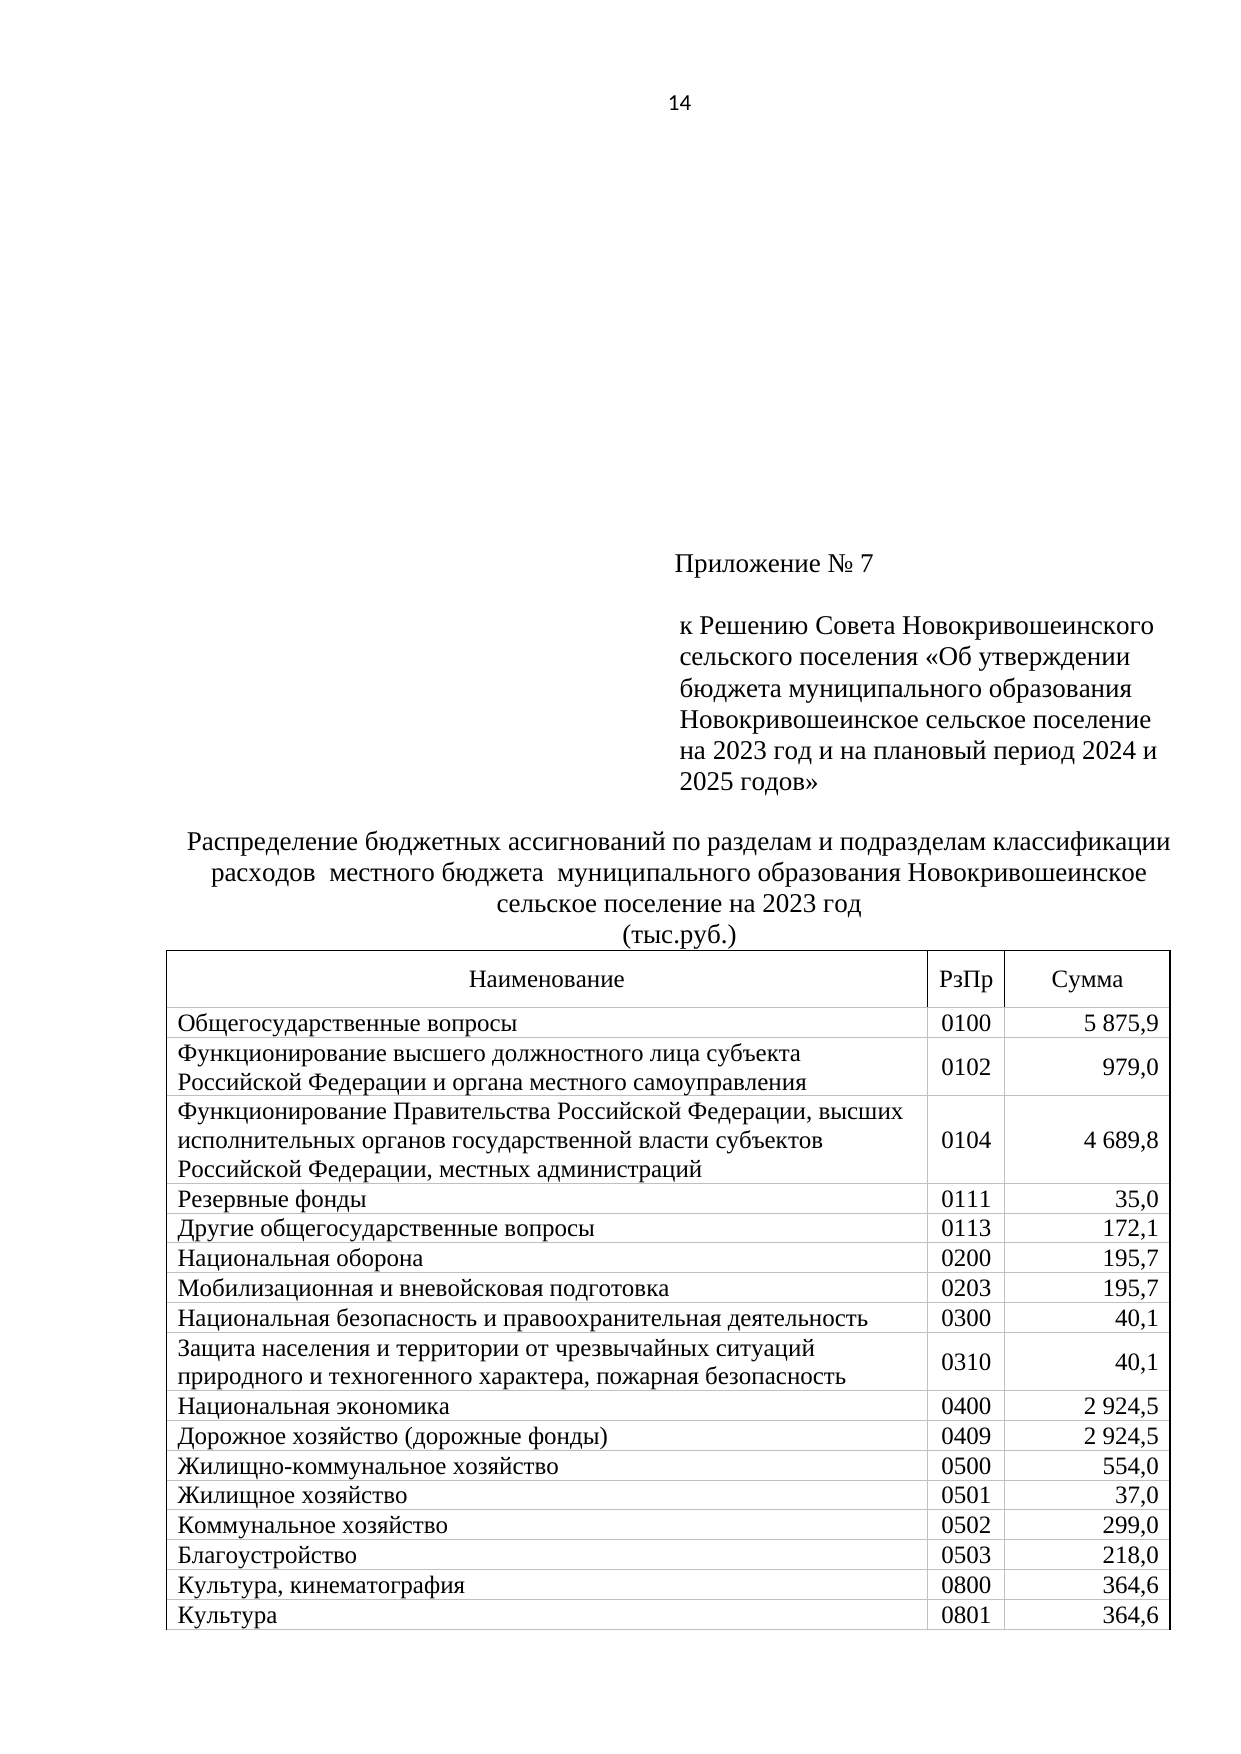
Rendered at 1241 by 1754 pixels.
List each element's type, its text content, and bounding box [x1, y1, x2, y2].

table_cell 0400 [928, 1391, 1004, 1420]
table_cell Другие общегосударственные вопросы [167, 1214, 927, 1242]
table_cell 0409 [928, 1421, 1004, 1450]
table_cell 0203 [928, 1273, 1004, 1302]
table_cell 0200 [928, 1243, 1004, 1272]
table_cell 0801 [928, 1600, 1004, 1628]
table_cell Общегосударственные вопросы [167, 1008, 927, 1037]
text к Решению Совета Новокривошеинского сельского поселения «Об утверждении бюджета муниципального образования Новокривошеинское сельское поселение на 2023 год и на плановый период 2024 и 2025 годов» [679, 609, 1181, 796]
table_header Наименование [167, 951, 927, 1007]
table_cell Дорожное хозяйство (дорожные фонды) [167, 1421, 927, 1450]
table_cell 195,7 [1005, 1273, 1169, 1302]
table_cell Коммунальное хозяйство [167, 1510, 927, 1539]
table_cell Жилищное хозяйство [167, 1481, 927, 1509]
table_cell 0113 [928, 1214, 1004, 1242]
table_cell Функционирование высшего должностного лица субъекта Российской Федерации и органа местного самоуправления [167, 1038, 927, 1095]
table_cell 0800 [928, 1570, 1004, 1599]
table_cell 0111 [928, 1184, 1004, 1212]
table_cell 0500 [928, 1451, 1004, 1479]
table_cell 0300 [928, 1303, 1004, 1332]
table_cell Резервные фонды [167, 1184, 927, 1212]
table_cell 2 924,5 [1005, 1421, 1169, 1450]
table_cell Жилищно-коммунальное хозяйство [167, 1451, 927, 1479]
table_cell 364,6 [1005, 1570, 1169, 1599]
table_cell 0104 [928, 1096, 1004, 1183]
table_cell Национальная экономика [167, 1391, 927, 1420]
table_cell 195,7 [1005, 1243, 1169, 1272]
table_cell 0310 [928, 1333, 1004, 1390]
table_header Сумма [1005, 951, 1169, 1007]
table_cell Культура, кинематография [167, 1570, 927, 1599]
text Распределение бюджетных ассигнований по разделам и подразделам классификации расходов местного бюджета муниципального образования Новокривошеинское сельское поселение на 2023 год [177, 825, 1181, 918]
table_cell 554,0 [1005, 1451, 1169, 1479]
text Приложение № 7 [177, 547, 1181, 578]
table_cell 2 924,5 [1005, 1391, 1169, 1420]
table_cell 0502 [928, 1510, 1004, 1539]
table_cell 40,1 [1005, 1303, 1169, 1332]
table_cell Благоустройство [167, 1540, 927, 1569]
table_header РзПр [928, 951, 1004, 1007]
text (тыс.руб.) [177, 918, 1181, 949]
table_cell 979,0 [1005, 1038, 1169, 1095]
table_cell Мобилизационная и вневойсковая подготовка [167, 1273, 927, 1302]
table_cell 0102 [928, 1038, 1004, 1095]
table_cell 0501 [928, 1481, 1004, 1509]
table_cell 4 689,8 [1005, 1096, 1169, 1183]
table_cell Национальная оборона [167, 1243, 927, 1272]
table_cell 0503 [928, 1540, 1004, 1569]
table_cell Функционирование Правительства Российской Федерации, высших исполнительных органов государственной власти субъектов Российской Федерации, местных администраций [167, 1096, 927, 1183]
table_cell 5 875,9 [1005, 1008, 1169, 1037]
table_cell 172,1 [1005, 1214, 1169, 1242]
table_cell 218,0 [1005, 1540, 1169, 1569]
table_cell 0100 [928, 1008, 1004, 1037]
table_cell Национальная безопасность и правоохранительная деятельность [167, 1303, 927, 1332]
table_cell 40,1 [1005, 1333, 1169, 1390]
table_cell Защита населения и территории от чрезвычайных ситуаций природного и техногенного характера, пожарная безопасность [167, 1333, 927, 1390]
table_cell 35,0 [1005, 1184, 1169, 1212]
table_cell Культура [167, 1600, 927, 1628]
table_cell 299,0 [1005, 1510, 1169, 1539]
table_cell 37,0 [1005, 1481, 1169, 1509]
table_cell 364,6 [1005, 1600, 1169, 1628]
